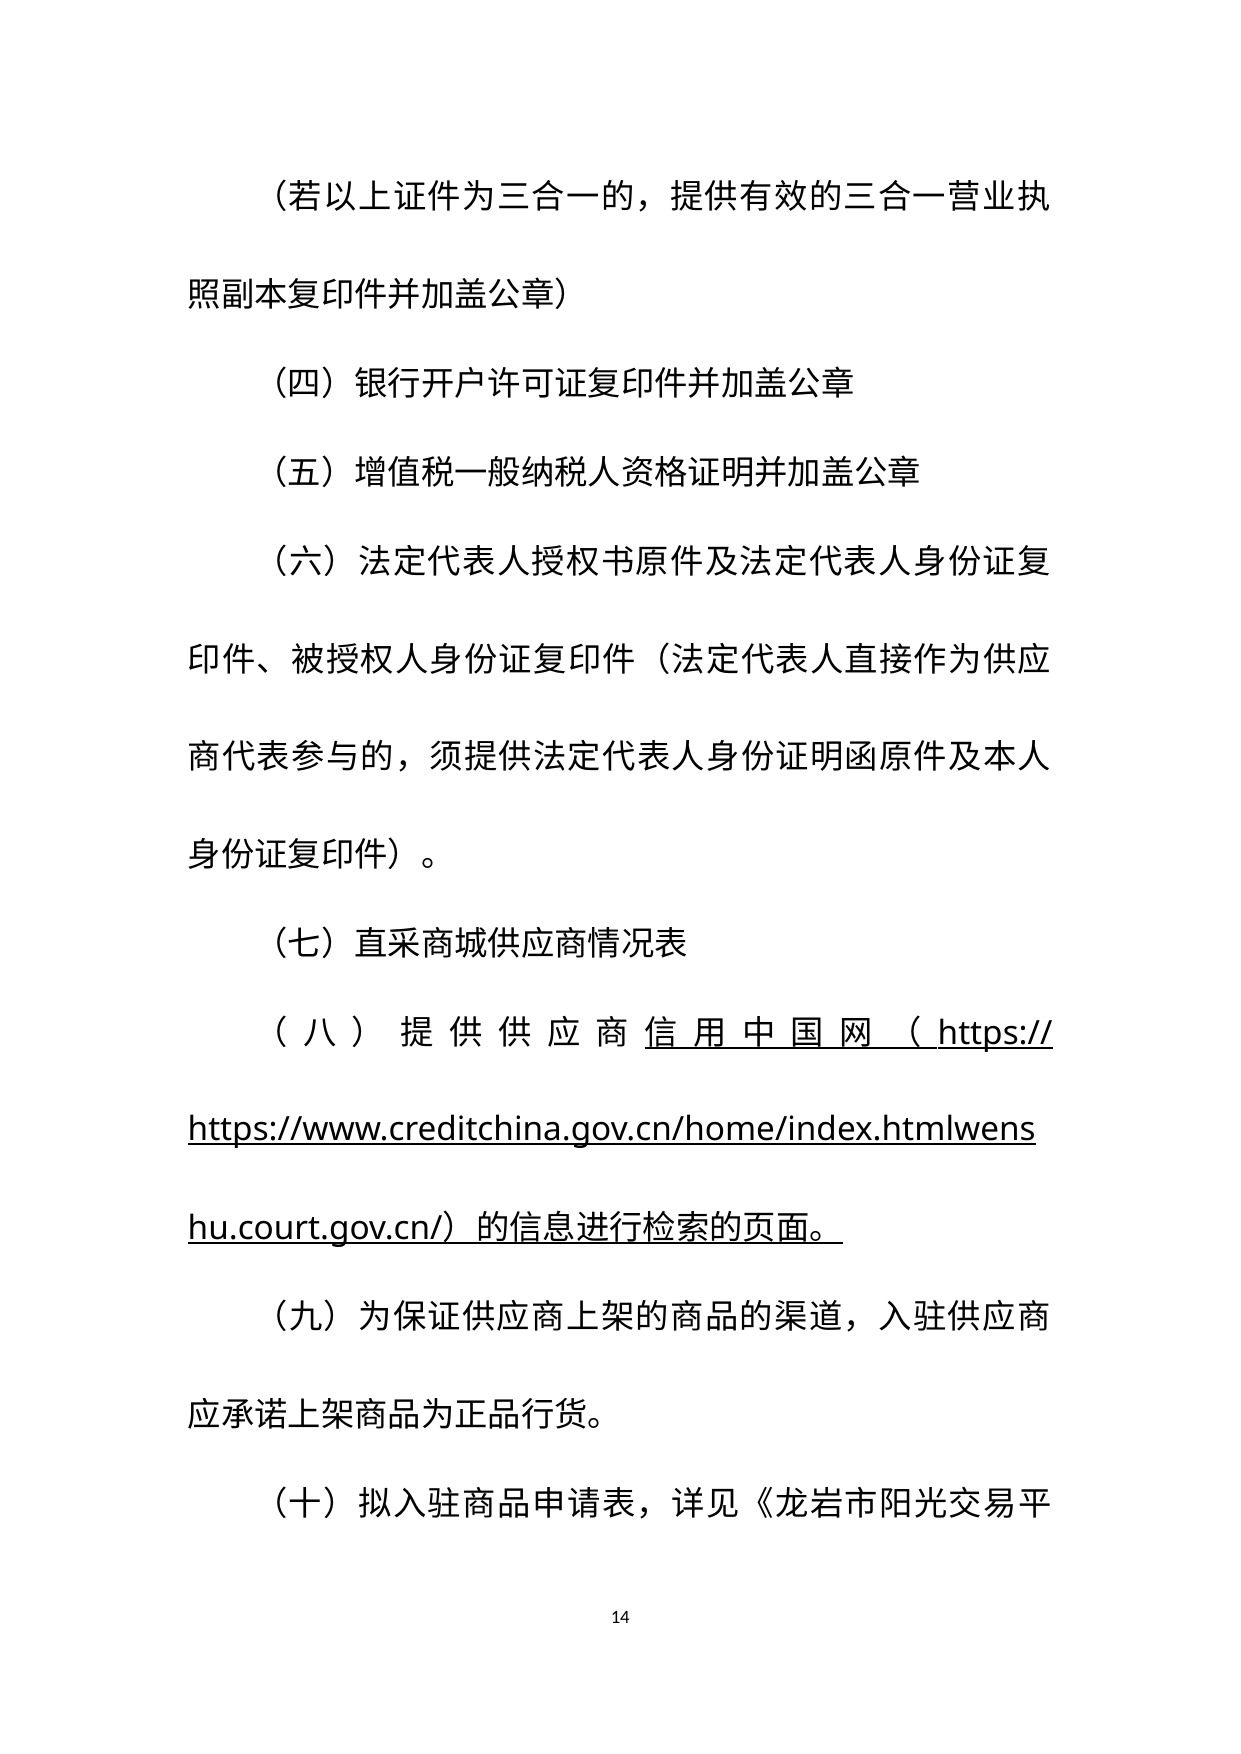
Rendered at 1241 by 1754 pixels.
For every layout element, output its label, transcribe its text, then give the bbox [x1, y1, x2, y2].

text （六）法定代表人授权书原件及法定代表人身份证复印件、被授权人身份证复印件（法定代表人直接作为供应商代表参与的，须提供法定代表人身份证明函原件及本人身份证复印件）。 [187, 527, 1053, 884]
text （四）银行开户许可证复印件并加盖公章 [187, 348, 1053, 413]
text （七）直采商城供应商情况表 [187, 908, 1053, 973]
text （五）增值税一般纳税人资格证明并加盖公章 [187, 438, 1053, 503]
text （若以上证件为三合一的，提供有效的三合一营业执照副本复印件并加盖公章） [187, 162, 1053, 324]
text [187, 1468, 1053, 1533]
text （九）为保证供应商上架的商品的渠道，入驻供应商应承诺上架商品为正品行货。 [187, 1281, 1053, 1444]
text （八）提供供应商信用中国网（https:// https://www.creditchina.gov.cn/home/index.htmlwenshu.court.gov.cn/）的信息进行检索的页面。 [187, 997, 1053, 1257]
